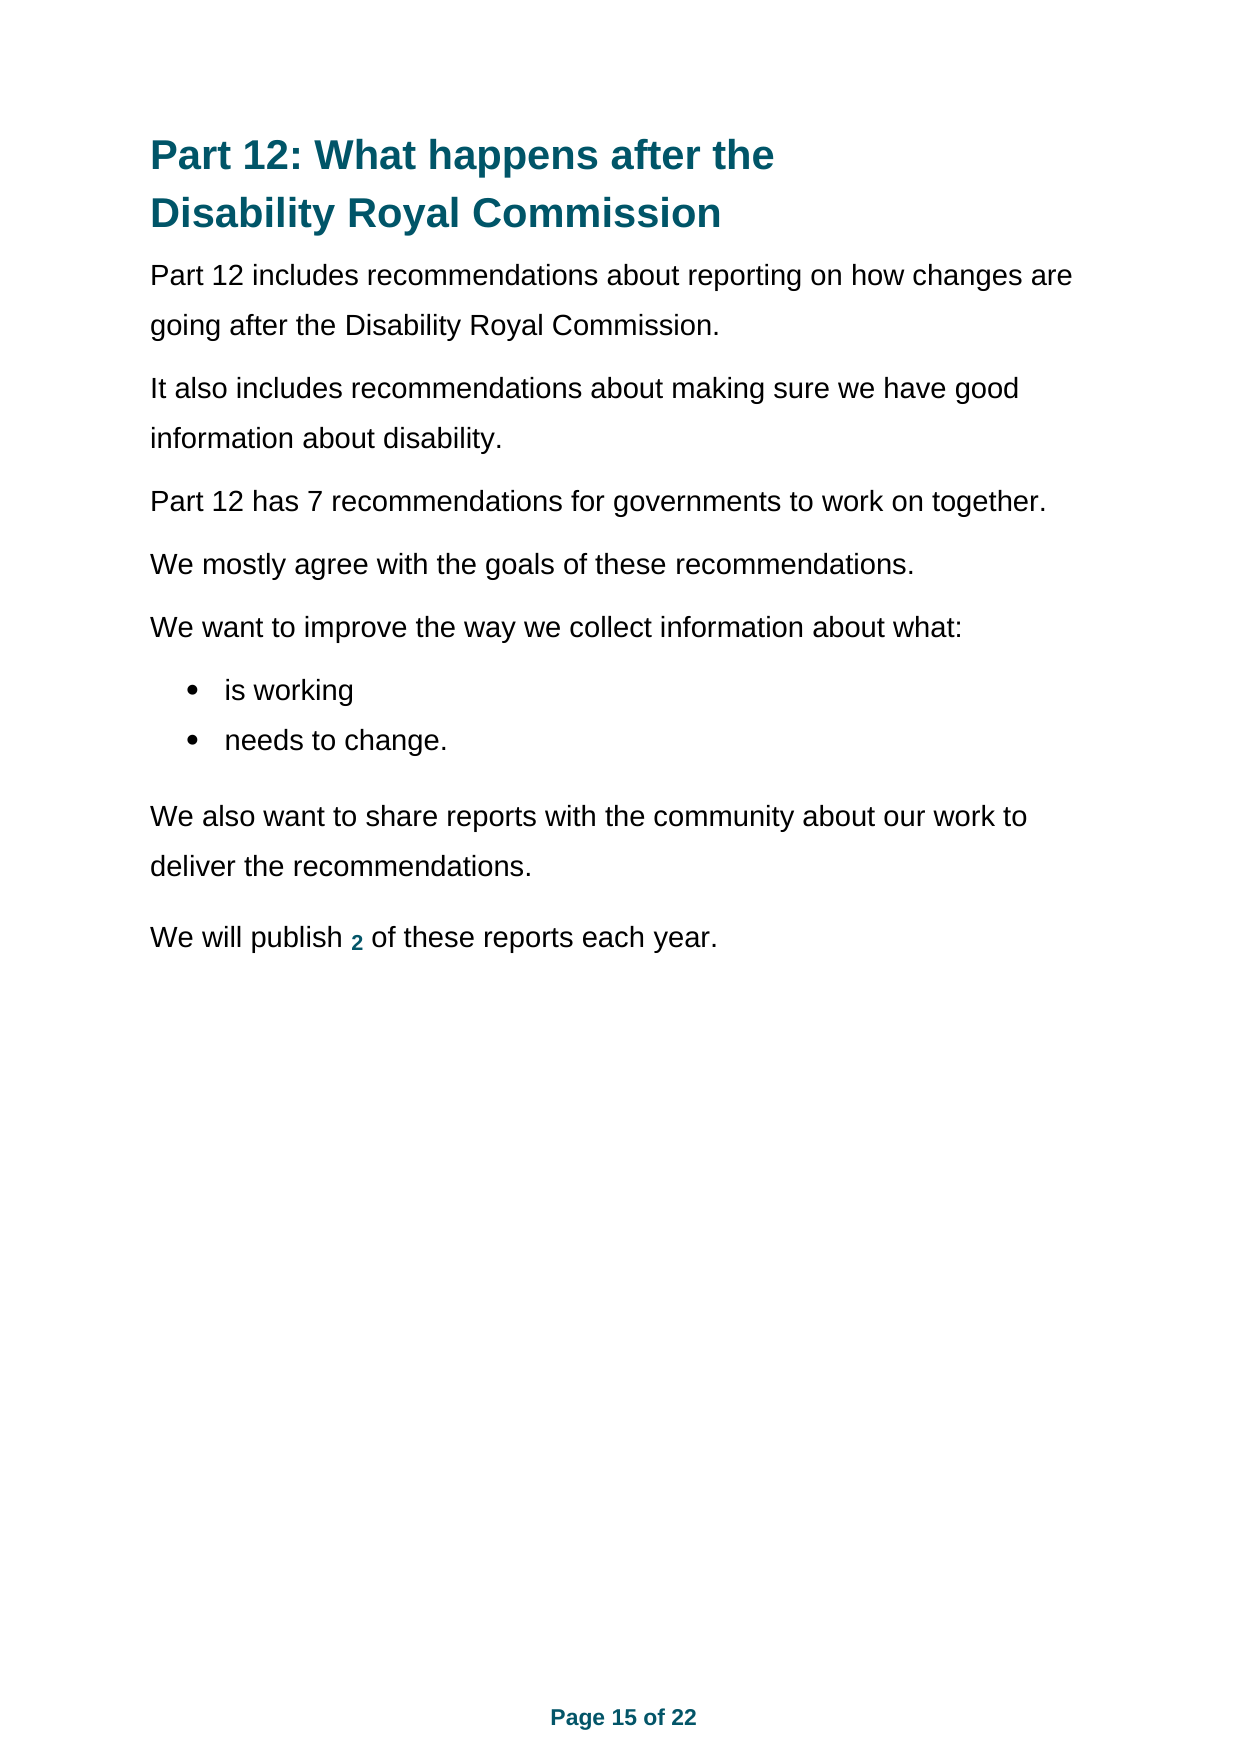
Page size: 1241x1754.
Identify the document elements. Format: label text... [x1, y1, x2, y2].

list needs to change. [187, 723, 1090, 757]
text It also includes recommendations about making sure we have good information about disability. [150, 371, 1090, 455]
text Part 12 includes recommendations about reporting on how changes are going after the Disability Royal Commission. [150, 258, 1090, 342]
subtitle Part 12: What happens after the Disability Royal Commission [150, 131, 1090, 236]
text We also want to share reports with the community about our work to deliver the recommendations. [150, 799, 1090, 883]
text We want to improve the way we collect information about what: [150, 610, 1090, 643]
list is working [187, 673, 1090, 707]
text We mostly agree with the goals of these recommendations. [150, 547, 1090, 581]
text Part 12 has 7 recommendations for governments to work on together. [150, 484, 1090, 518]
text We will publish 2 of these reports each year. [150, 912, 1090, 955]
